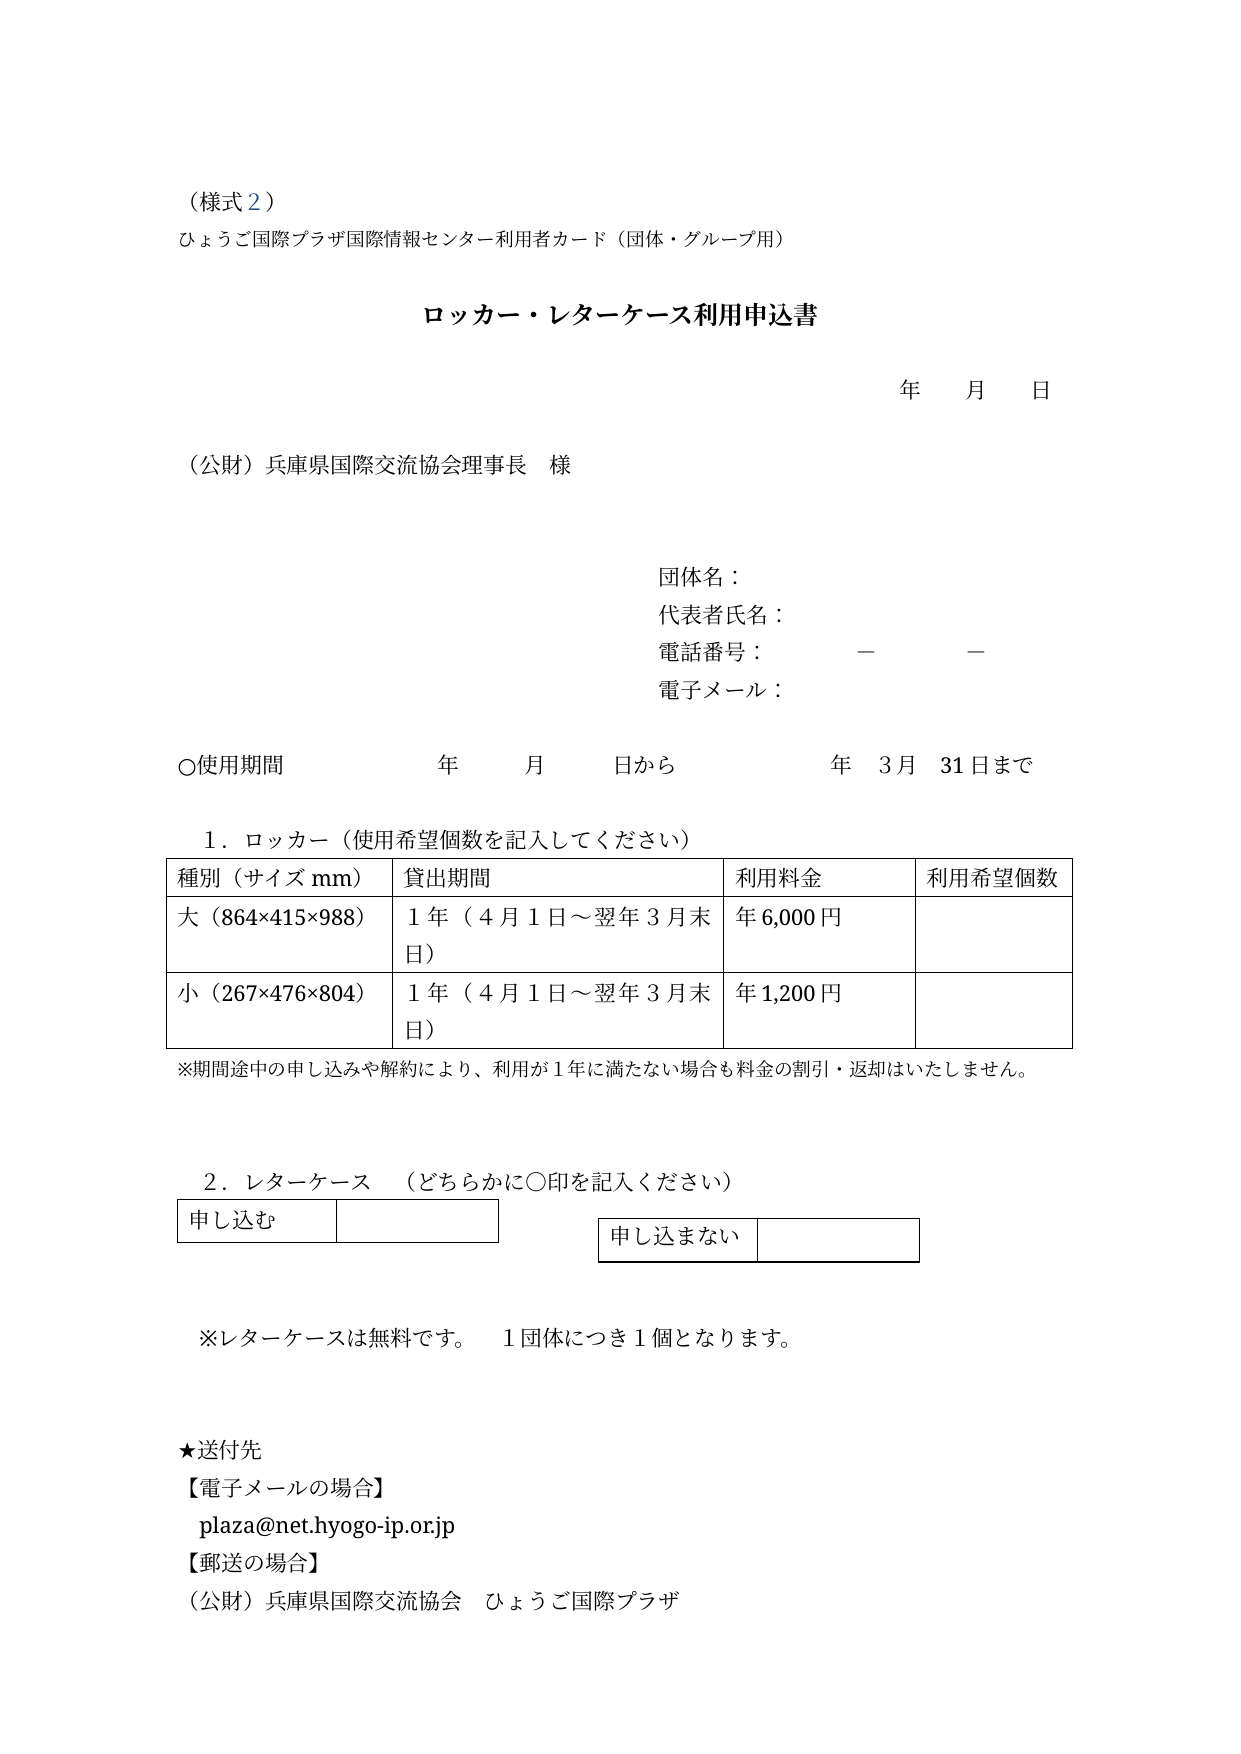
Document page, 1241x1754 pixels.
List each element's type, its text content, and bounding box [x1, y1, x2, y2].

text 団体名： [177, 558, 1063, 595]
text （公財）兵庫県国際交流協会 ひょうご国際プラザ [177, 1581, 1063, 1618]
table_cell 年6,000円 [724, 897, 915, 972]
table_header [758, 1219, 919, 1261]
table_header 利用希望個数 [916, 859, 1072, 896]
text ※レターケースは無料です。 １団体につき１個となります。 [177, 1318, 1063, 1356]
text 電話番号： － － [177, 633, 1063, 670]
text ２．レターケース （どちらかに○印を記入ください） [177, 1162, 1063, 1199]
table_cell [916, 897, 1072, 972]
text ※期間途中の申し込みや解約により、利用が１年に満たない場合も料金の割引・返却はいたしません。 [177, 1049, 1063, 1087]
text ひょうご国際プラザ国際情報センター利用者カード（団体・グループ用） [177, 220, 1063, 258]
table_cell 小（267×476×804） [167, 973, 392, 1048]
text 年 月 日 [177, 370, 1063, 408]
text ★送付先 [177, 1431, 1063, 1468]
text plaza@net.hyogo-ip.or.jp [177, 1506, 1063, 1543]
table_header [337, 1200, 498, 1242]
text （様式２） [177, 183, 1063, 220]
table_cell 年1,200円 [724, 973, 915, 1048]
text 【電子メールの場合】 [177, 1468, 1063, 1506]
table_cell １年（４月１日～翌年３月末日） [393, 973, 723, 1048]
table_header 申し込まない [599, 1219, 757, 1261]
text 代表者氏名： [177, 595, 1063, 633]
text （公財）兵庫県国際交流協会理事長 様 [177, 445, 1063, 483]
text １．ロッカー（使用希望個数を記入してください） [177, 820, 1063, 858]
text ○使用期間 年 月 日から 年 ３月 31日まで [177, 745, 1063, 783]
table_cell １年（４月１日～翌年３月末日） [393, 897, 723, 972]
table_cell [916, 973, 1072, 1048]
table_cell 大（864×415×988） [167, 897, 392, 972]
table_header 貸出期間 [393, 859, 723, 896]
text 電子メール： [177, 670, 1063, 708]
text 【郵送の場合】 [177, 1543, 1063, 1581]
table_header 種別（サイズmm） [167, 859, 392, 896]
table_header 申し込む [178, 1200, 336, 1242]
table_header 利用料金 [724, 859, 915, 896]
text ロッカー・レターケース利用申込書 [177, 295, 1063, 333]
